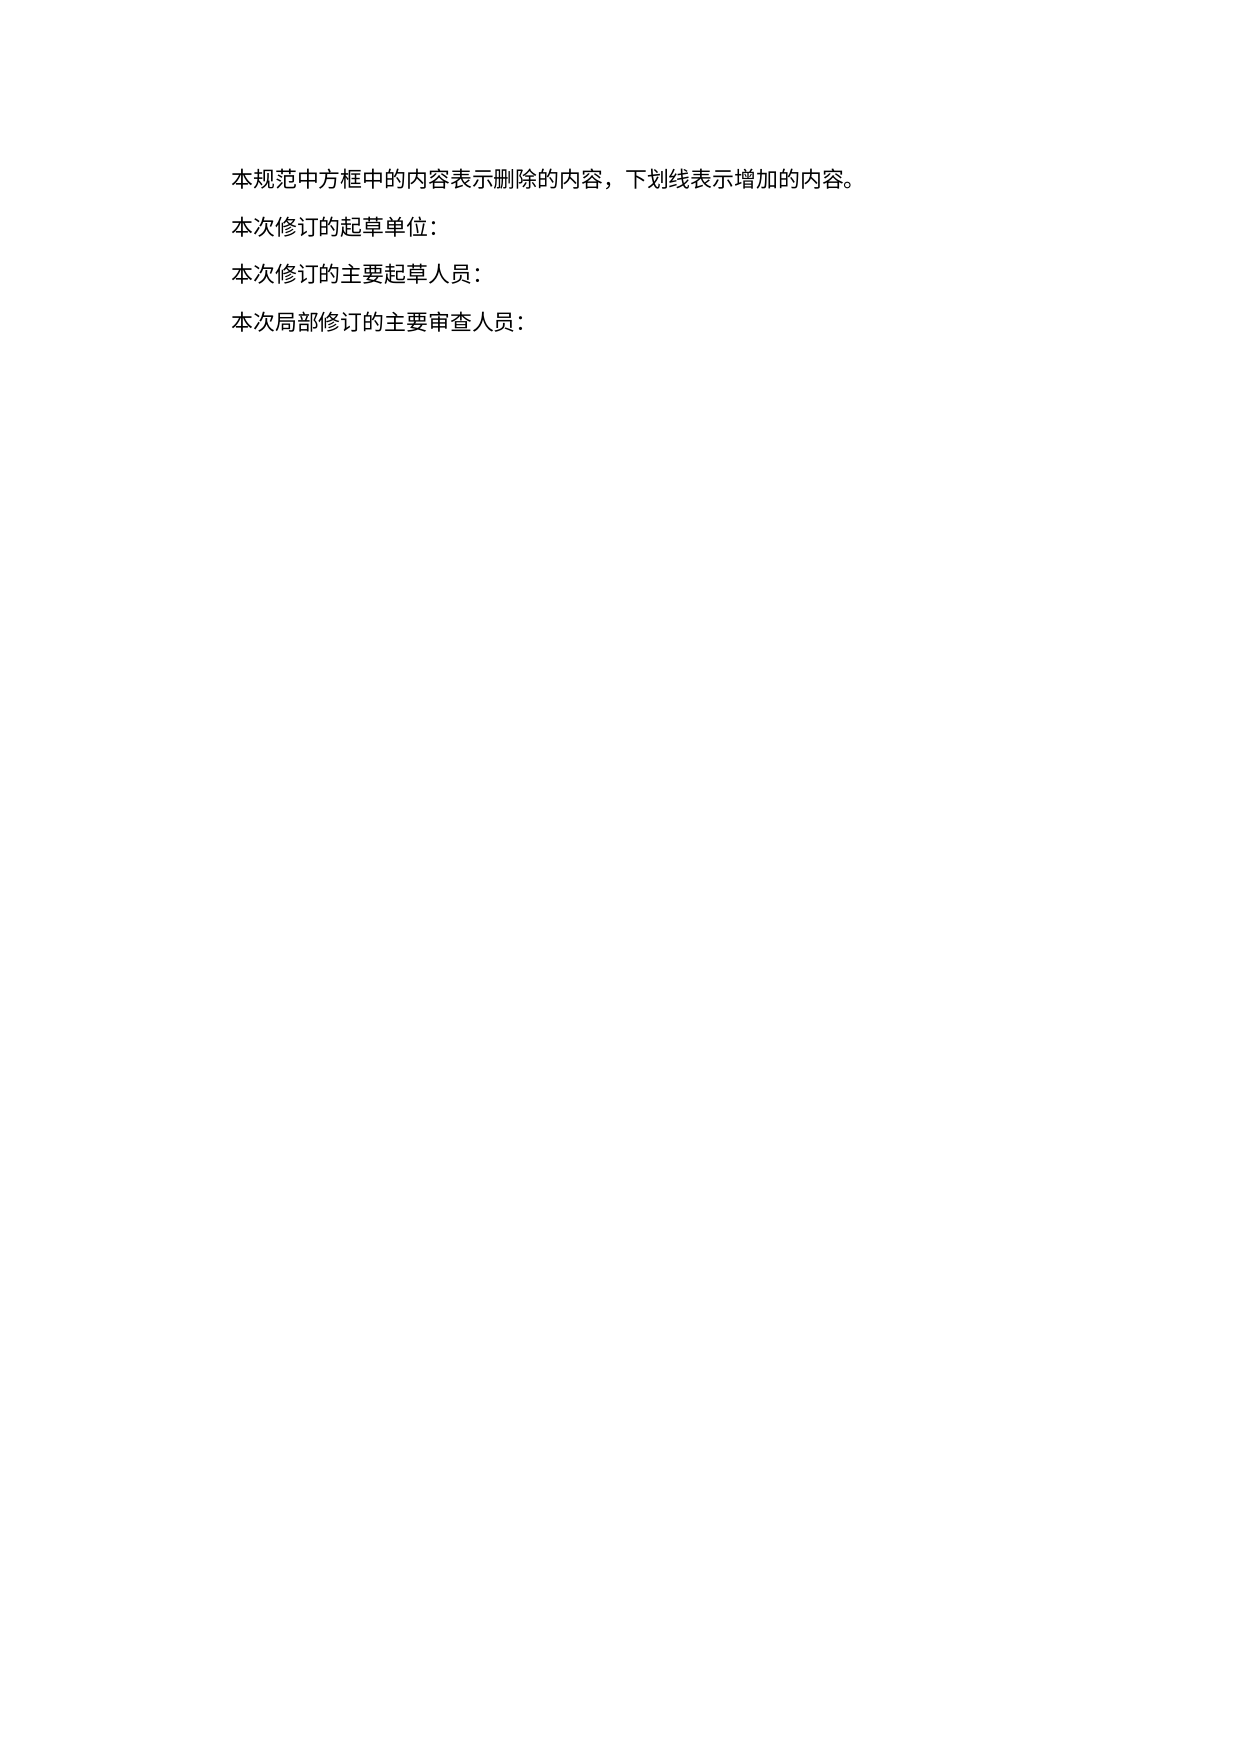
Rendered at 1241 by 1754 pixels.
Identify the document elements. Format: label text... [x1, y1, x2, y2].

text 本次修订的起草单位： [187, 209, 1053, 241]
text 本次局部修订的主要审查人员： [187, 304, 1053, 336]
text 本规范中方框中的内容表示删除的内容，下划线表示增加的内容。 [187, 162, 1053, 194]
text 本次修订的主要起草人员： [187, 257, 1053, 289]
